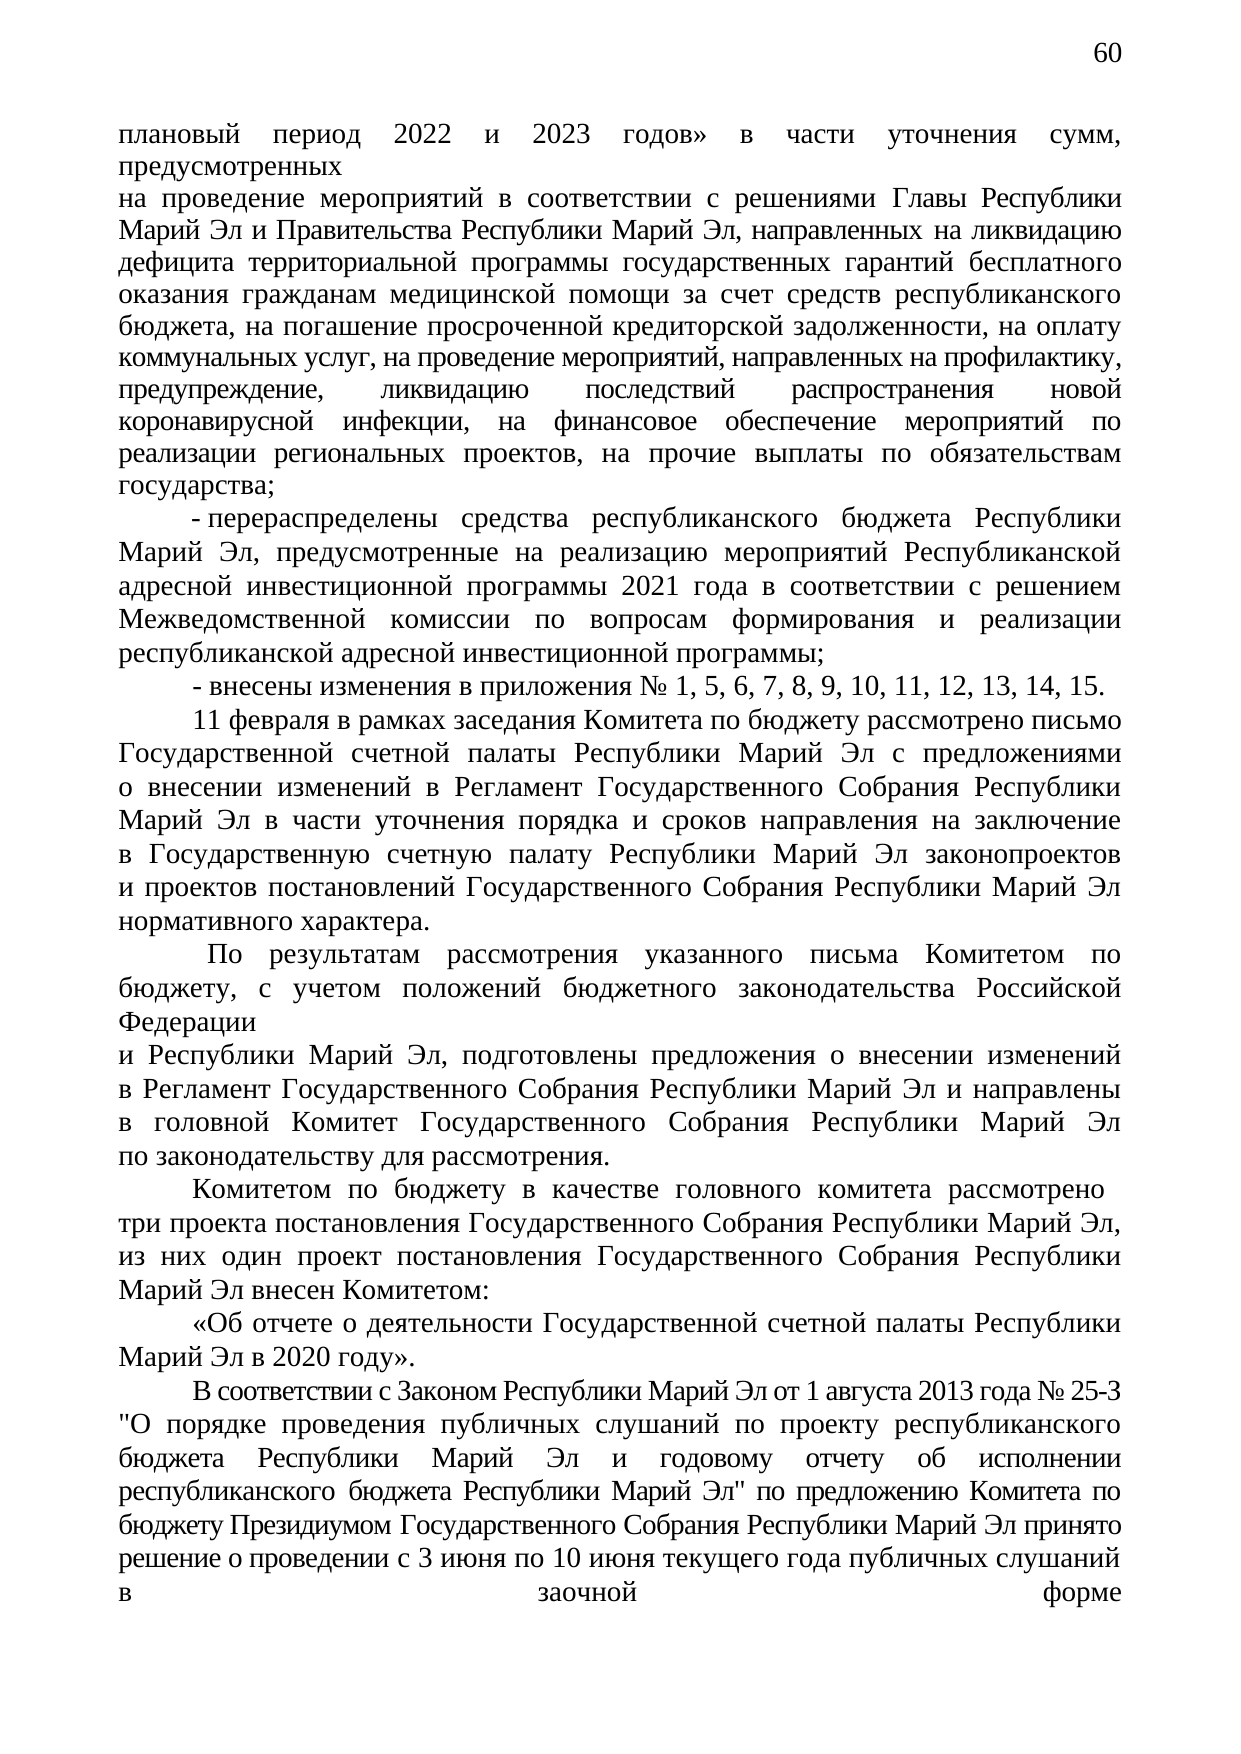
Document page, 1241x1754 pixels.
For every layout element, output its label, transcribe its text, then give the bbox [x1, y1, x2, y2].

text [118, 1373, 1122, 1607]
text По результатам рассмотрения указанного письма Комитетом по бюджету, с учетом положений бюджетного законодательства Российской Федерации и Республики Марий Эл, подготовлены предложения о внесении изменений в Регламент Государственного Собрания Республики Марий Эл и направлены в головной Комитет Государственного Собрания Республики Марий Эл по законодательству для рассмотрения. [118, 937, 1122, 1171]
text 11 февраля в рамках заседания Комитета по бюджету рассмотрено письмо Государственной счетной палаты Республики Марий Эл с предложениями о внесении изменений в Регламент Государственного Собрания Республики Марий Эл в части уточнения порядка и сроков направления на заключение в Государственную счетную палату Республики Марий Эл законопроектов и проектов постановлений Государственного Собрания Республики Марий Эл нормативного характера. [118, 702, 1122, 937]
text - перераспределены средства республиканского бюджета Республики Марий Эл, предусмотренные на реализацию мероприятий Республиканской адресной инвестиционной программы 2021 года в соответствии с решением Межведомственной комиссии по вопросам формирования и реализации республиканской адресной инвестиционной программы; [118, 501, 1122, 668]
text Комитетом по бюджету в качестве головного комитета рассмотрено три проекта постановления Государственного Собрания Республики Марий Эл, из них один проект постановления Государственного Собрания Республики Марий Эл внесен Комитетом: [118, 1171, 1122, 1306]
text - внесены изменения в приложения № 1, 5, 6, 7, 8, 9, 10, 11, 12, 13, 14, 15. [118, 668, 1122, 702]
text «Об отчете о деятельности Государственной счетной палаты Республики Марий Эл в 2020 году». [118, 1306, 1122, 1373]
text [118, 118, 1122, 501]
